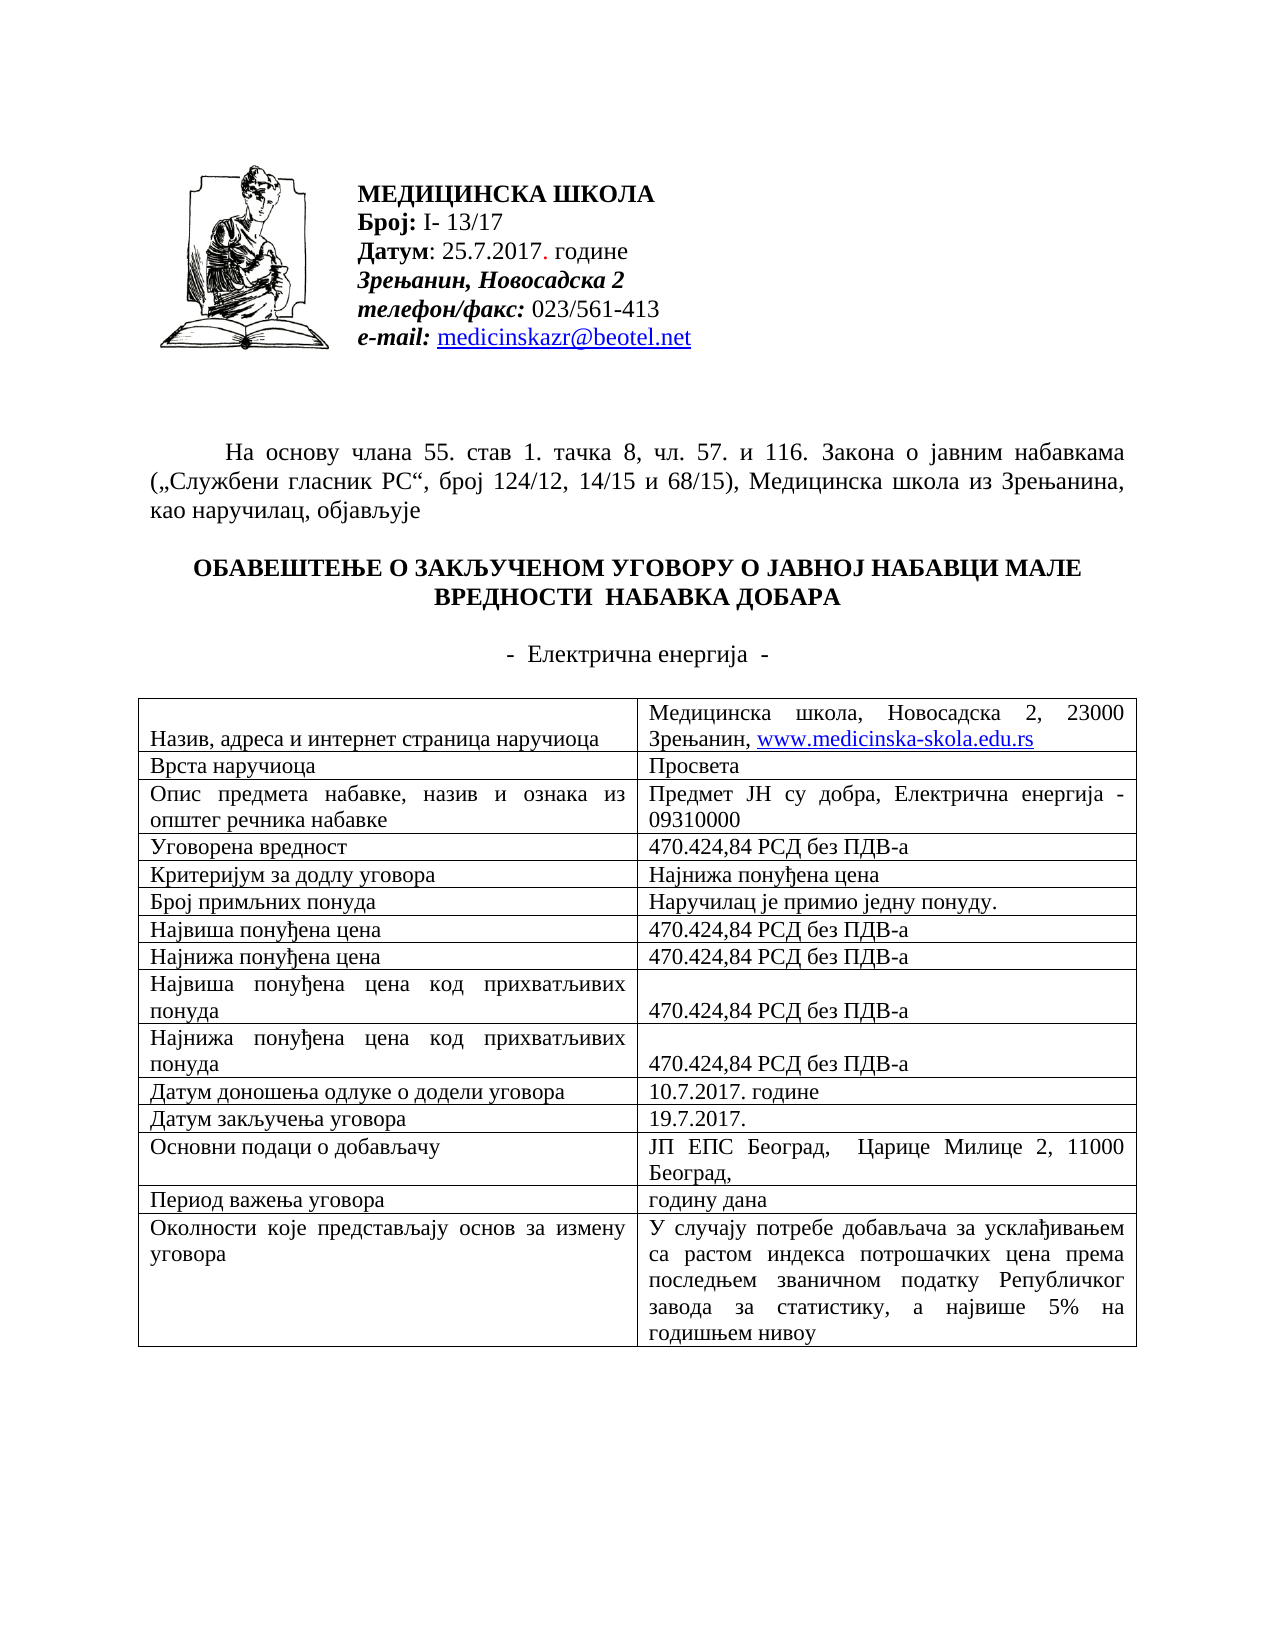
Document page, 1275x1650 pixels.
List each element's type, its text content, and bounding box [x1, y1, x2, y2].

table_cell 470.424,84 РСД без ПДВ-а [638, 1024, 1136, 1077]
text Број: I- 13/17 [339, 207, 1125, 236]
table_cell 470.424,84 РСД без ПДВ-а [638, 916, 1136, 942]
table_cell У случају потребе добављача за усклађивањем са растом индекса потрошачких цена према последњем званичном податку Републичког завода за статистику, а највише 5% на годишњем нивоу [638, 1214, 1136, 1346]
table_cell Критеријум за додлу уговора [139, 861, 637, 887]
table_header Назив, адреса и интернет страница наручиоца [139, 699, 637, 751]
table_cell Најнижа понуђена цена [638, 861, 1136, 887]
text МЕДИЦИНСКА ШКОЛА [339, 179, 1125, 207]
table_cell 470.424,84 РСД без ПДВ-а [638, 970, 1136, 1023]
table_cell годину дана [638, 1186, 1136, 1213]
table_cell 470.424,84 РСД без ПДВ-а [638, 943, 1136, 969]
table_cell Просвета [638, 752, 1136, 779]
table_cell Уговорена вредност [139, 834, 637, 860]
table_cell Број примљних понуда [139, 888, 637, 914]
table_header Медицинска школа, Новосадска 2, 23000 Зрењанин, www.medicinska-skola.edu.rs [638, 699, 1136, 751]
text е-mail: medicinskazr@beotel.net [339, 322, 1125, 351]
table_cell Највиша понуђена цена код прихватљивих понуда [139, 970, 637, 1023]
table_cell Опис предмета набавке, назив и ознака из општег речника набавке [139, 780, 637, 832]
table_cell 470.424,84 РСД без ПДВ-а [638, 834, 1136, 860]
table_cell ЈП ЕПС Београд, Царице Милице 2, 11000 Београд, [638, 1133, 1136, 1185]
text На основу члана 55. став 1. тачка 8, чл. 57. и 116. Закона о јавним набавкама („Службени гласник РС“, број 124/12, 14/15 и 68/15), Медицинска школа из Зрењанина, као наручилац, објављује [150, 437, 1125, 524]
table_cell 10.7.2017. године [638, 1078, 1136, 1104]
table_cell Наручилац је примио једну понуду. [638, 888, 1136, 914]
table_cell Најнижа понуђена цена код прихватљивих понуда [139, 1024, 637, 1077]
text Зрењанин, Новосадска 2 [339, 265, 1125, 294]
text ОБАВЕШТЕЊЕ O ЗАКЉУЧЕНОМ УГОВОРУ О ЈАВНОЈ НАБАВЦИ МАЛЕ ВРЕДНОСТИ НАБАВКА ДОБАРА [150, 553, 1125, 610]
table_cell Предмет ЈН су добра, Електрична енергија - 09310000 [638, 780, 1136, 832]
picture [150, 160, 339, 354]
table_cell Врста наручиоца [139, 752, 637, 779]
table_cell 19.7.2017. [638, 1105, 1136, 1132]
text Датум: 25.7.2017. године [339, 236, 1125, 265]
table_cell Највиша понуђена цена [139, 916, 637, 942]
table_cell Датум доношења одлуке о додели уговора [139, 1078, 637, 1104]
table_cell Околности које представљају основ за измену уговора [139, 1214, 637, 1346]
text - Електрична енергија - [150, 639, 1125, 668]
table_cell Најнижа понуђена цена [139, 943, 637, 969]
table_cell Датум закључења уговора [139, 1105, 637, 1132]
table_cell Основни подаци о добављачу [139, 1133, 637, 1185]
table_cell Период важења уговора [139, 1186, 637, 1213]
text телефон/факс: 023/561-413 [339, 294, 1125, 322]
